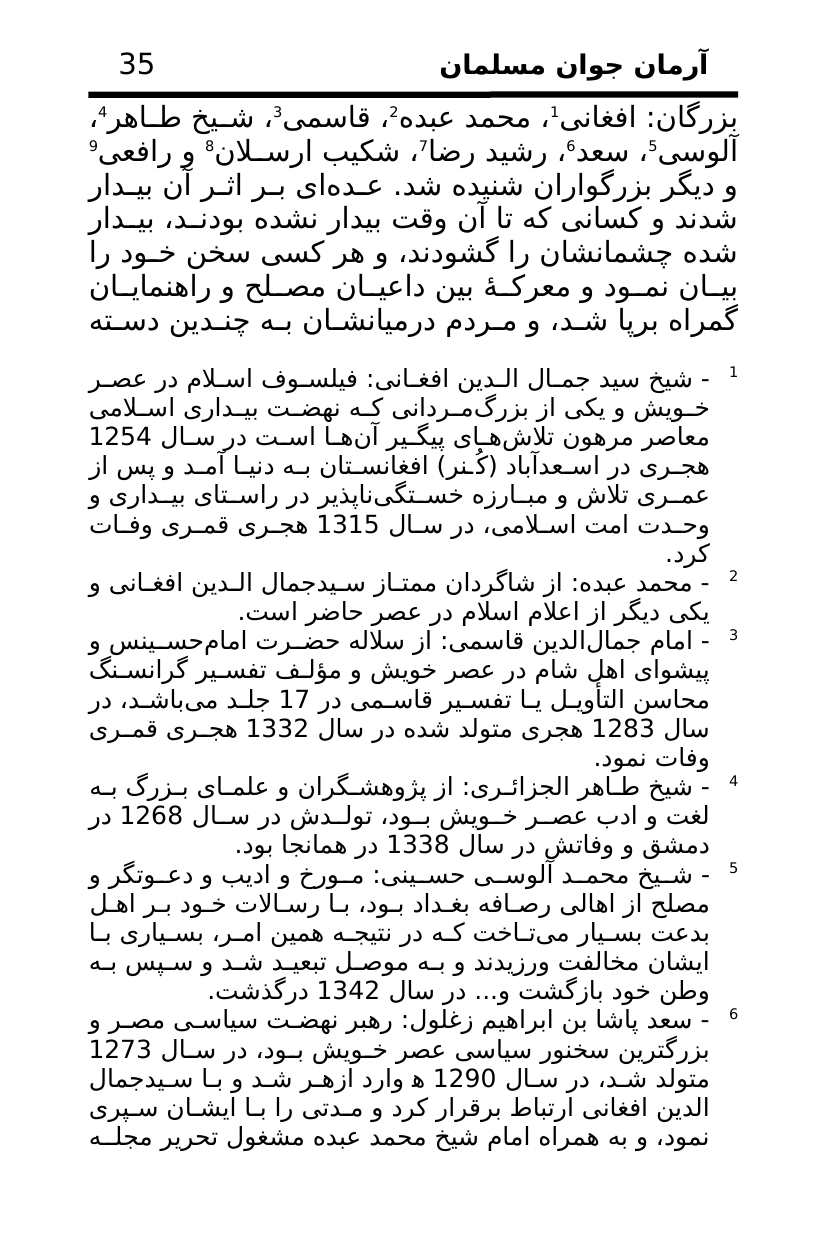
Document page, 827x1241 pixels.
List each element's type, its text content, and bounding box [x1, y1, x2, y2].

text محققاً ما بیدار شدیم، اما امروز قافله شدیدترین مرحلۀ راه و خطرناکترین صحرای این بادیه را می‌پیماید، قبلاً قافله به صورت خواب‌آلود حرکت می‌کرد و راهنمایانی که راه را گم کرده بودند، قافله را ه بیراهه کشانده و آن را از صراط مستقیم منحرف نموده بودند، اما وقتی که صدای تقدیر از زبان این بزرگان: افغانی، محمد عبده، قاسمی، شیخ طاهر، آلوسی، سعد، رشید رضا، شکیب ارسلان و رافعی و دیگر بزرگواران شنیده شد. عده‌ای بر اثر آن بیدار شدند و کسانی که تا آن وقت بیدار نشده بودند، بیدار شده چشمانشان را گشودند، و هر کسی سخن خود را بیان نمود و معرکۀ بین داعیان مصلح و راهنمایان گمراه برپا شد، و مردم درمیانشان به چندین دسته تقسیم شدند و یک آشفتگی و جنجال و اضطراب خاصی به وجود آمد، اما قافله همچنان حرکت می‌کند... در جادۀ مستقیم حرکت می‌کند، زیرا بیدار شده است، و کسی که بیدار و آگاه شده باشد از یک راهنمای گمراه پیروی نمی‌کند. [89, 100, 738, 338]
